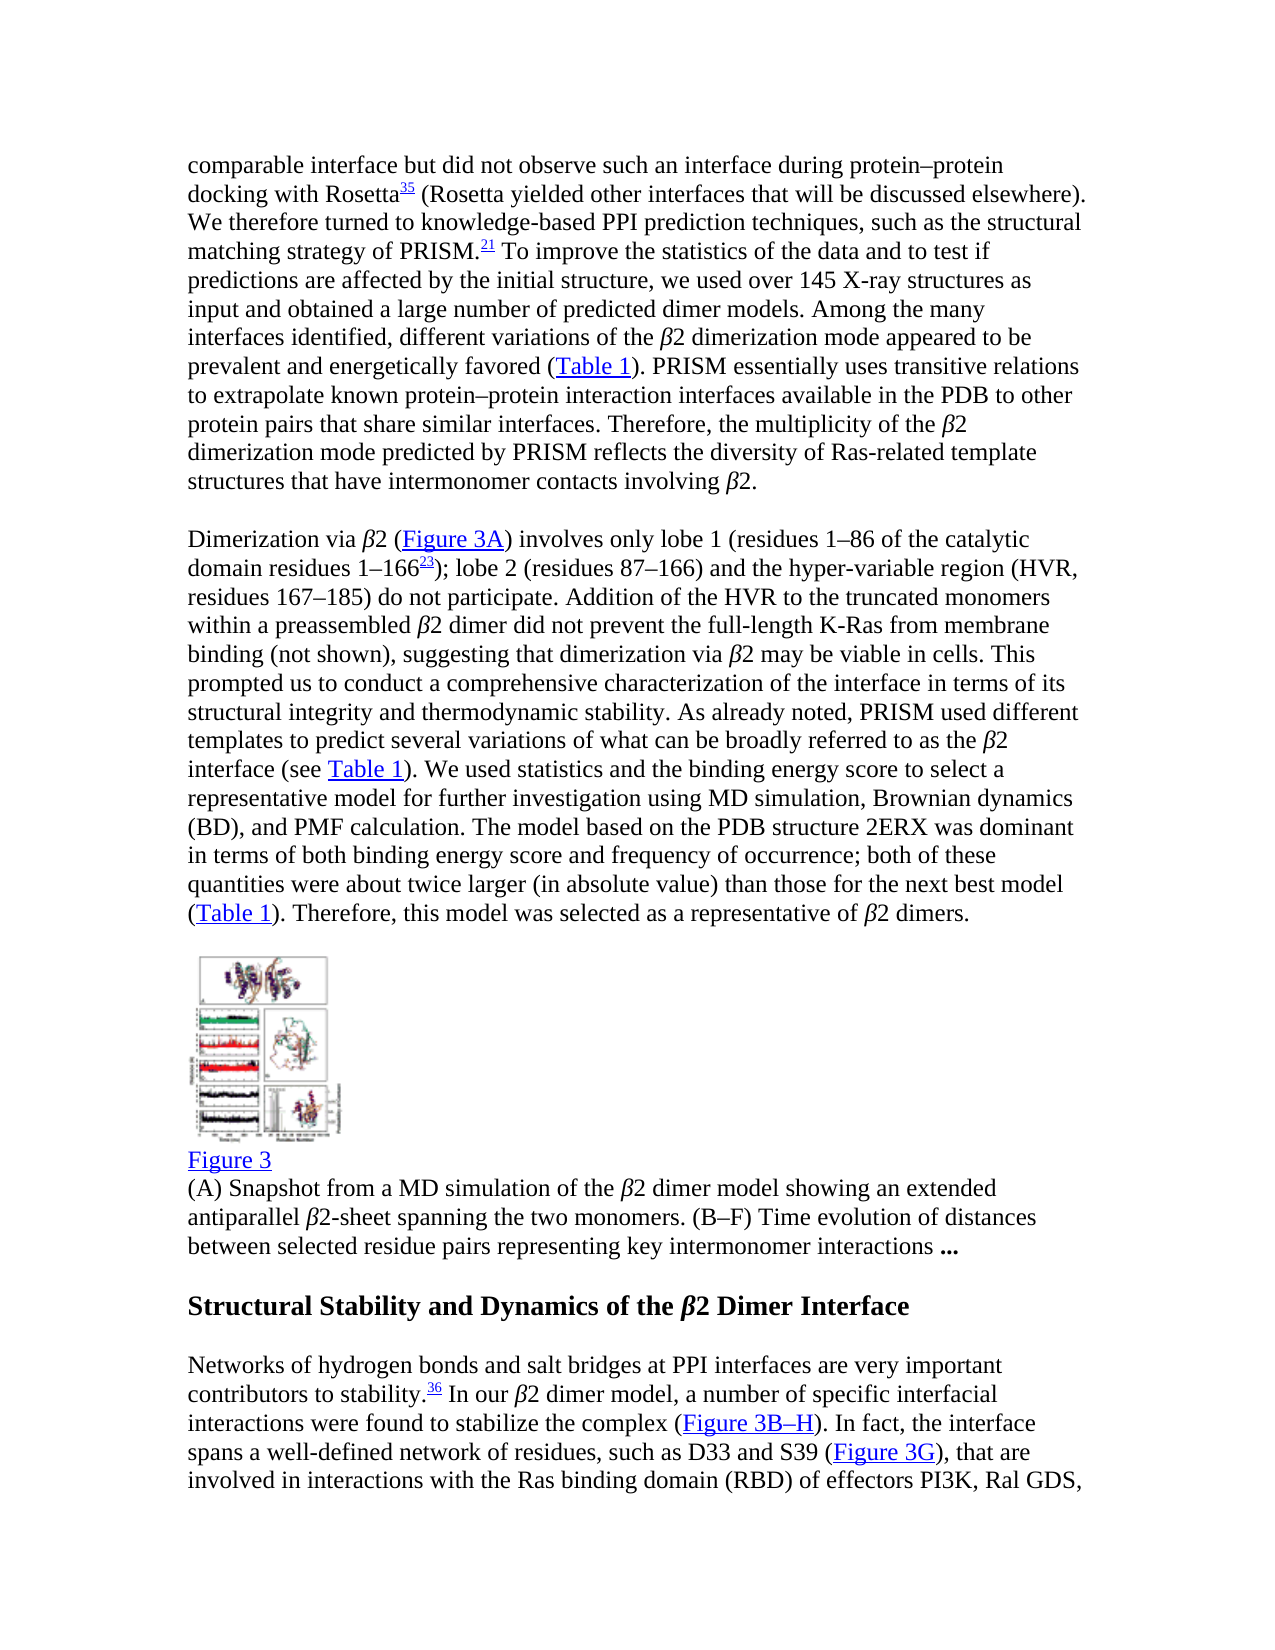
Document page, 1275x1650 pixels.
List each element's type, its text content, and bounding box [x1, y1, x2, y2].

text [187, 150, 1087, 495]
text Structural Stability and Dynamics of the β2 Dimer Interface [187, 1289, 1087, 1321]
text Dimerization via β2 (Figure 3A) involves only lobe 1 (residues 1–86 of the catalytic domain residues 1–16623); lobe 2 (residues 87–166) and the hyper-variable region (HVR, residues 167–185) do not participate. Addition of the HVR to the truncated monomers within a preassembled β2 dimer did not prevent the full-length K-Ras from membrane binding (not shown), suggesting that dimerization via β2 may be viable in cells. This prompted us to conduct a comprehensive characterization of the interface in terms of its structural integrity and thermodynamic stability. As already noted, PRISM used different templates to predict several variations of what can be broadly referred to as the β2 interface (see Table 1). We used statistics and the binding energy score to select a representative model for further investigation using MD simulation, Brownian dynamics (BD), and PMF calculation. The model based on the PDB structure 2ERX was dominant in terms of both binding energy score and frequency of occurrence; both of these quantities were about twice larger (in absolute value) than those for the next best model (Table 1). Therefore, this model was selected as a representative of β2 dimers. [187, 524, 1087, 927]
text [187, 1351, 1087, 1494]
picture [187, 955, 344, 1145]
text Figure 3 [187, 1145, 1087, 1173]
text (A) Snapshot from a MD simulation of the β2 dimer model showing an extended antiparallel β2-sheet spanning the two monomers. (B–F) Time evolution of distances between selected residue pairs representing key intermonomer interactions ... [187, 1173, 1087, 1260]
